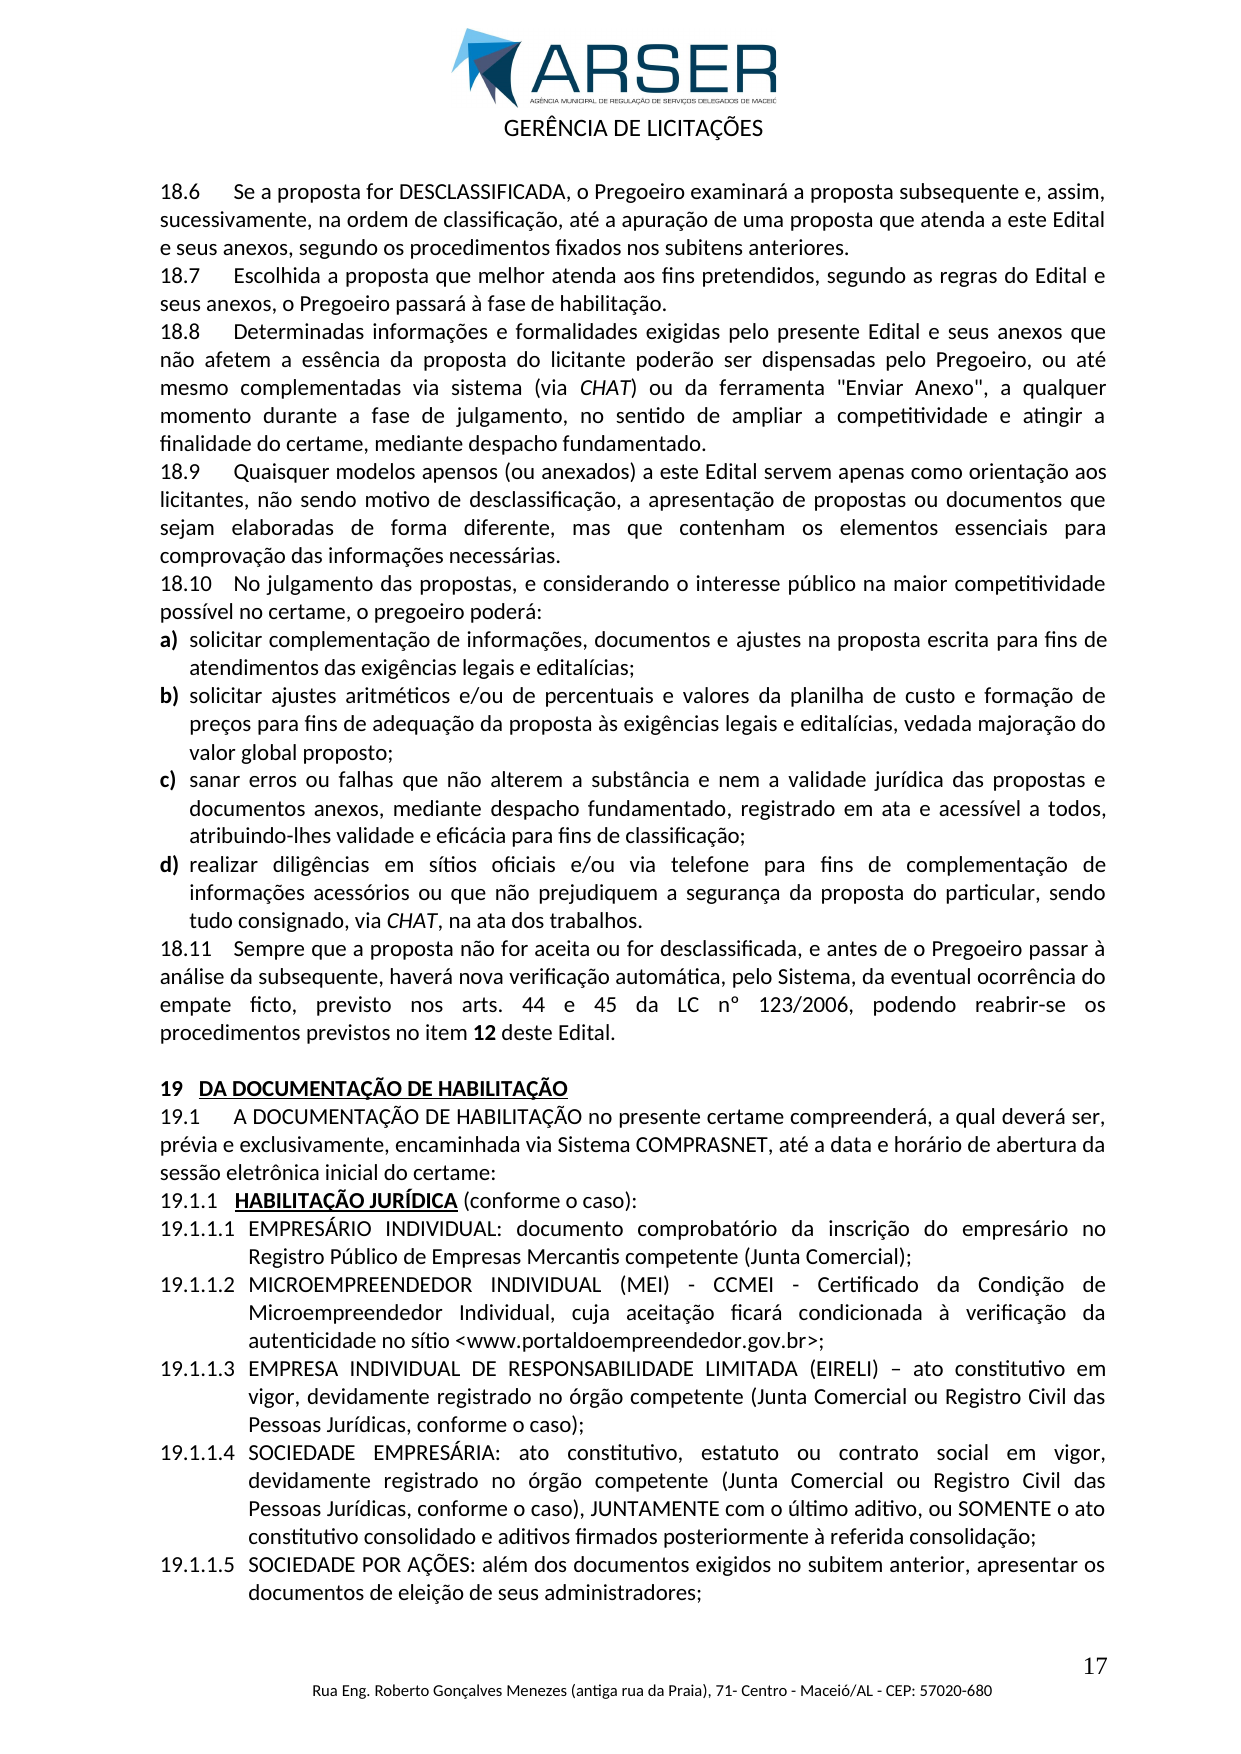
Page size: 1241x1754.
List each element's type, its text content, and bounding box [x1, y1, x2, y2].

list Se a proposta for DESCLASSIFICADA, o Pregoeiro examinará a proposta subsequente e, assim, sucessivamente, na ordem de classificação, até a apuração de uma proposta que atenda a este Edital e seus anexos, segundo os procedimentos fixados nos subitens anteriores. [159, 177, 1107, 261]
list solicitar ajustes aritméticos e/ou de percentuais e valores da planilha de custo e formação de preços para fins de adequação da proposta às exigências legais e editalícias, vedada majoração do valor global proposto; [159, 682, 1107, 766]
list Escolhida a proposta que melhor atenda aos fins pretendidos, segundo as regras do Edital e seus anexos, o Pregoeiro passará à fase de habilitação. [159, 261, 1107, 317]
list solicitar complementação de informações, documentos e ajustes na proposta escrita para fins de atendimentos das exigências legais e editalícias; [159, 626, 1107, 682]
subtitle DA DOCUMENTAÇÃO DE HABILITAÇÃO [159, 1074, 1107, 1102]
list EMPRESA INDIVIDUAL DE RESPONSABILIDADE LIMITADA (EIRELI) – ato constitutivo em vigor, devidamente registrado no órgão competente (Junta Comercial ou Registro Civil das Pessoas Jurídicas, conforme o caso); [159, 1354, 1107, 1438]
picture [743, 50, 771, 69]
list realizar diligências em sítios oficiais e/ou via telefone para fins de complementação de informações acessórios ou que não prejudiquem a segurança da proposta do particular, sendo tudo consignado, via CHAT, na ata dos trabalhos. [159, 850, 1107, 934]
list HABILITAÇÃO JURÍDICA (conforme o caso): [159, 1186, 1107, 1214]
list No julgamento das propostas, e considerando o interesse público na maior competitividade possível no certame, o pregoeiro poderá: [159, 569, 1107, 626]
list SOCIEDADE POR AÇÕES: além dos documentos exigidos no subitem anterior, apresentar os documentos de eleição de seus administradores; [159, 1550, 1107, 1606]
list Sempre que a proposta não for aceita ou for desclassificada, e antes de o Pregoeiro passar à análise da subsequente, haverá nova verificação automática, pelo Sistema, da eventual ocorrência do empate ficto, previsto nos arts. 44 e 45 da LC nº 123/2006, podendo reabrir-se os procedimentos previstos no item 12 deste Edital. [159, 934, 1107, 1046]
list EMPRESÁRIO INDIVIDUAL: documento comprobatório da inscrição do empresário no Registro Público de Empresas Mercantis competente (Junta Comercial); [159, 1214, 1107, 1270]
list MICROEMPREENDEDOR INDIVIDUAL (MEI) - CCMEI - Certificado da Condição de Microempreendedor Individual, cuja aceitação ficará condicionada à verificação da autenticidade no sítio <www.portaldoempreendedor.gov.br>; [159, 1270, 1107, 1354]
list Quaisquer modelos apensos (ou anexados) a este Edital servem apenas como orientação aos licitantes, não sendo motivo de desclassificação, a apresentação de propostas ou documentos que sejam elaboradas de forma diferente, mas que contenham os elementos essenciais para comprovação das informações necessárias. [159, 457, 1107, 569]
list sanar erros ou falhas que não alterem a substância e nem a validade jurídica das propostas e documentos anexos, mediante despacho fundamentado, registrado em ata e acessível a todos, atribuindo-lhes validade e eficácia para fins de classificação; [159, 766, 1107, 850]
picture [451, 28, 777, 108]
list A DOCUMENTAÇÃO DE HABILITAÇÃO no presente certame compreenderá, a qual deverá ser, prévia e exclusivamente, encaminhada via Sistema COMPRASNET, até a data e horário de abertura da sessão eletrônica inicial do certame: [159, 1102, 1107, 1186]
picture [771, 67, 777, 76]
list Determinadas informações e formalidades exigidas pelo presente Edital e seus anexos que não afetem a essência da proposta do licitante poderão ser dispensadas pelo Pregoeiro, ou até mesmo complementadas via sistema (via CHAT) ou da ferramenta "Enviar Anexo", a qualquer momento durante a fase de julgamento, no sentido de ampliar a competitividade e atingir a finalidade do certame, mediante despacho fundamentado. [159, 317, 1107, 457]
list SOCIEDADE EMPRESÁRIA: ato constitutivo, estatuto ou contrato social em vigor, devidamente registrado no órgão competente (Junta Comercial ou Registro Civil das Pessoas Jurídicas, conforme o caso), JUNTAMENTE com o último aditivo, ou SOMENTE o ato constitutivo consolidado e aditivos firmados posteriormente à referida consolidação; [159, 1438, 1107, 1550]
